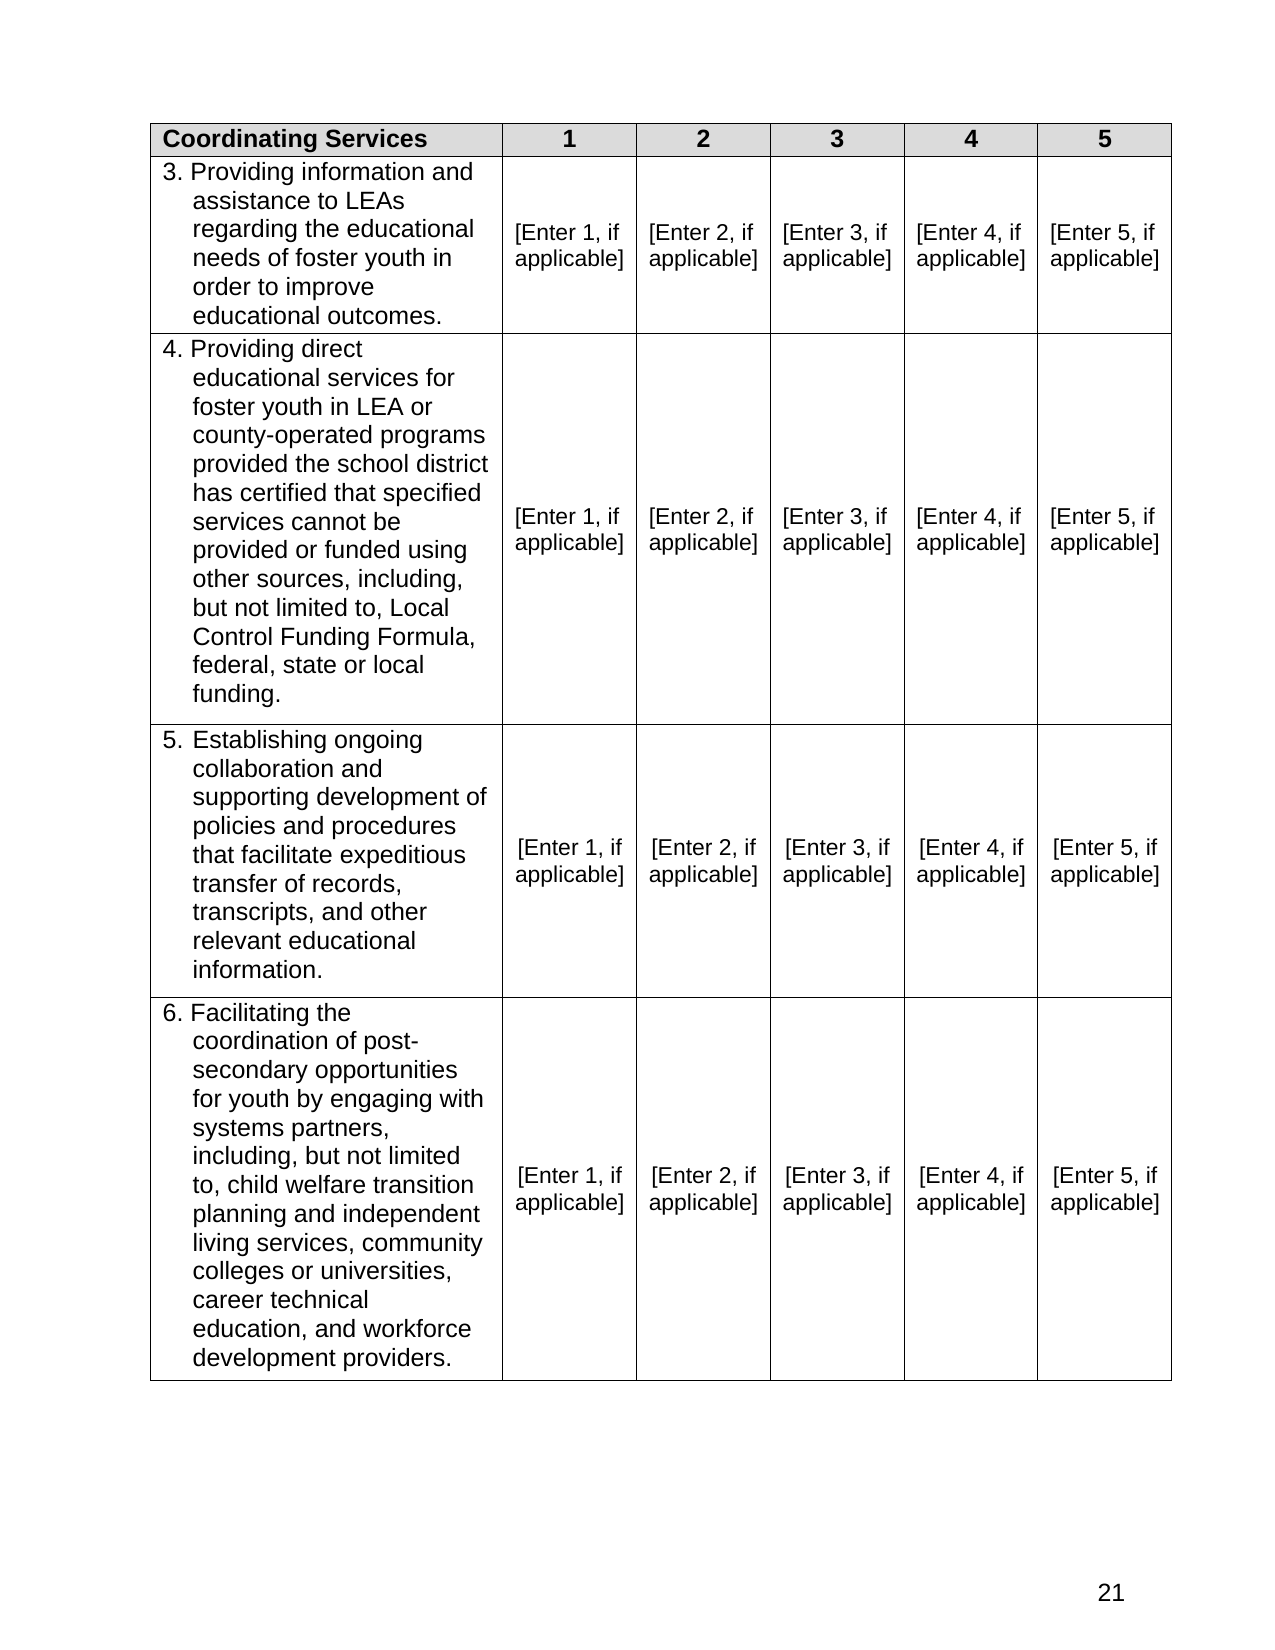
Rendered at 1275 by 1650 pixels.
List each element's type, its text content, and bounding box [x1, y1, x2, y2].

table_cell Establishing ongoing collaboration and supporting development of policies and procedures that facilitate expeditious transfer of records, transcripts, and other relevant educational information. [151, 725, 502, 997]
table_cell [Enter 1, if applicable] [503, 334, 636, 724]
table_cell [Enter 3, if applicable] [771, 157, 904, 333]
table_header Coordinating Services [151, 124, 502, 156]
table_cell [Enter 2, if applicable] [637, 998, 770, 1380]
table_cell [Enter 1, if applicable] [503, 725, 636, 997]
table_cell [Enter 5, if applicable] [1038, 334, 1171, 724]
table_cell [Enter 3, if applicable] [771, 725, 904, 997]
table_cell [Enter 5, if applicable] [1038, 998, 1171, 1380]
table_cell [Enter 1, if applicable] [503, 998, 636, 1380]
table_cell [Enter 4, if applicable] [905, 157, 1037, 333]
table_cell [Enter 3, if applicable] [771, 334, 904, 724]
table_cell [Enter 5, if applicable] [1038, 725, 1171, 997]
table_cell 4. Providing direct educational services for foster youth in LEA or county-operated programs provided the school district has certified that specified services cannot be provided or funded using other sources, including, but not limited to, Local Control Funding Formula, federal, state or local funding. [151, 334, 502, 724]
table_cell [Enter 1, if applicable] [503, 157, 636, 333]
table_cell [Enter 4, if applicable] [905, 334, 1037, 724]
table_cell [Enter 3, if applicable] [771, 998, 904, 1380]
table_header 1 [503, 124, 636, 156]
table_cell [Enter 5, if applicable] [1038, 157, 1171, 333]
table_header 5 [1038, 124, 1171, 156]
table_cell [Enter 2, if applicable] [637, 725, 770, 997]
table_cell 3. Providing information and assistance to LEAs regarding the educational needs of foster youth in order to improve educational outcomes. [151, 157, 502, 333]
table_cell [Enter 2, if applicable] [637, 334, 770, 724]
table_cell 6. Facilitating the coordination of post-secondary opportunities for youth by engaging with systems partners, including, but not limited to, child welfare transition planning and independent living services, community colleges or universities, career technical education, and workforce development providers. [151, 998, 502, 1380]
table_cell [Enter 2, if applicable] [637, 157, 770, 333]
table_header 2 [637, 124, 770, 156]
table_cell [Enter 4, if applicable] [905, 725, 1037, 997]
table_header 3 [771, 124, 904, 156]
table_cell [Enter 4, if applicable] [905, 998, 1037, 1380]
table_header 4 [905, 124, 1037, 156]
